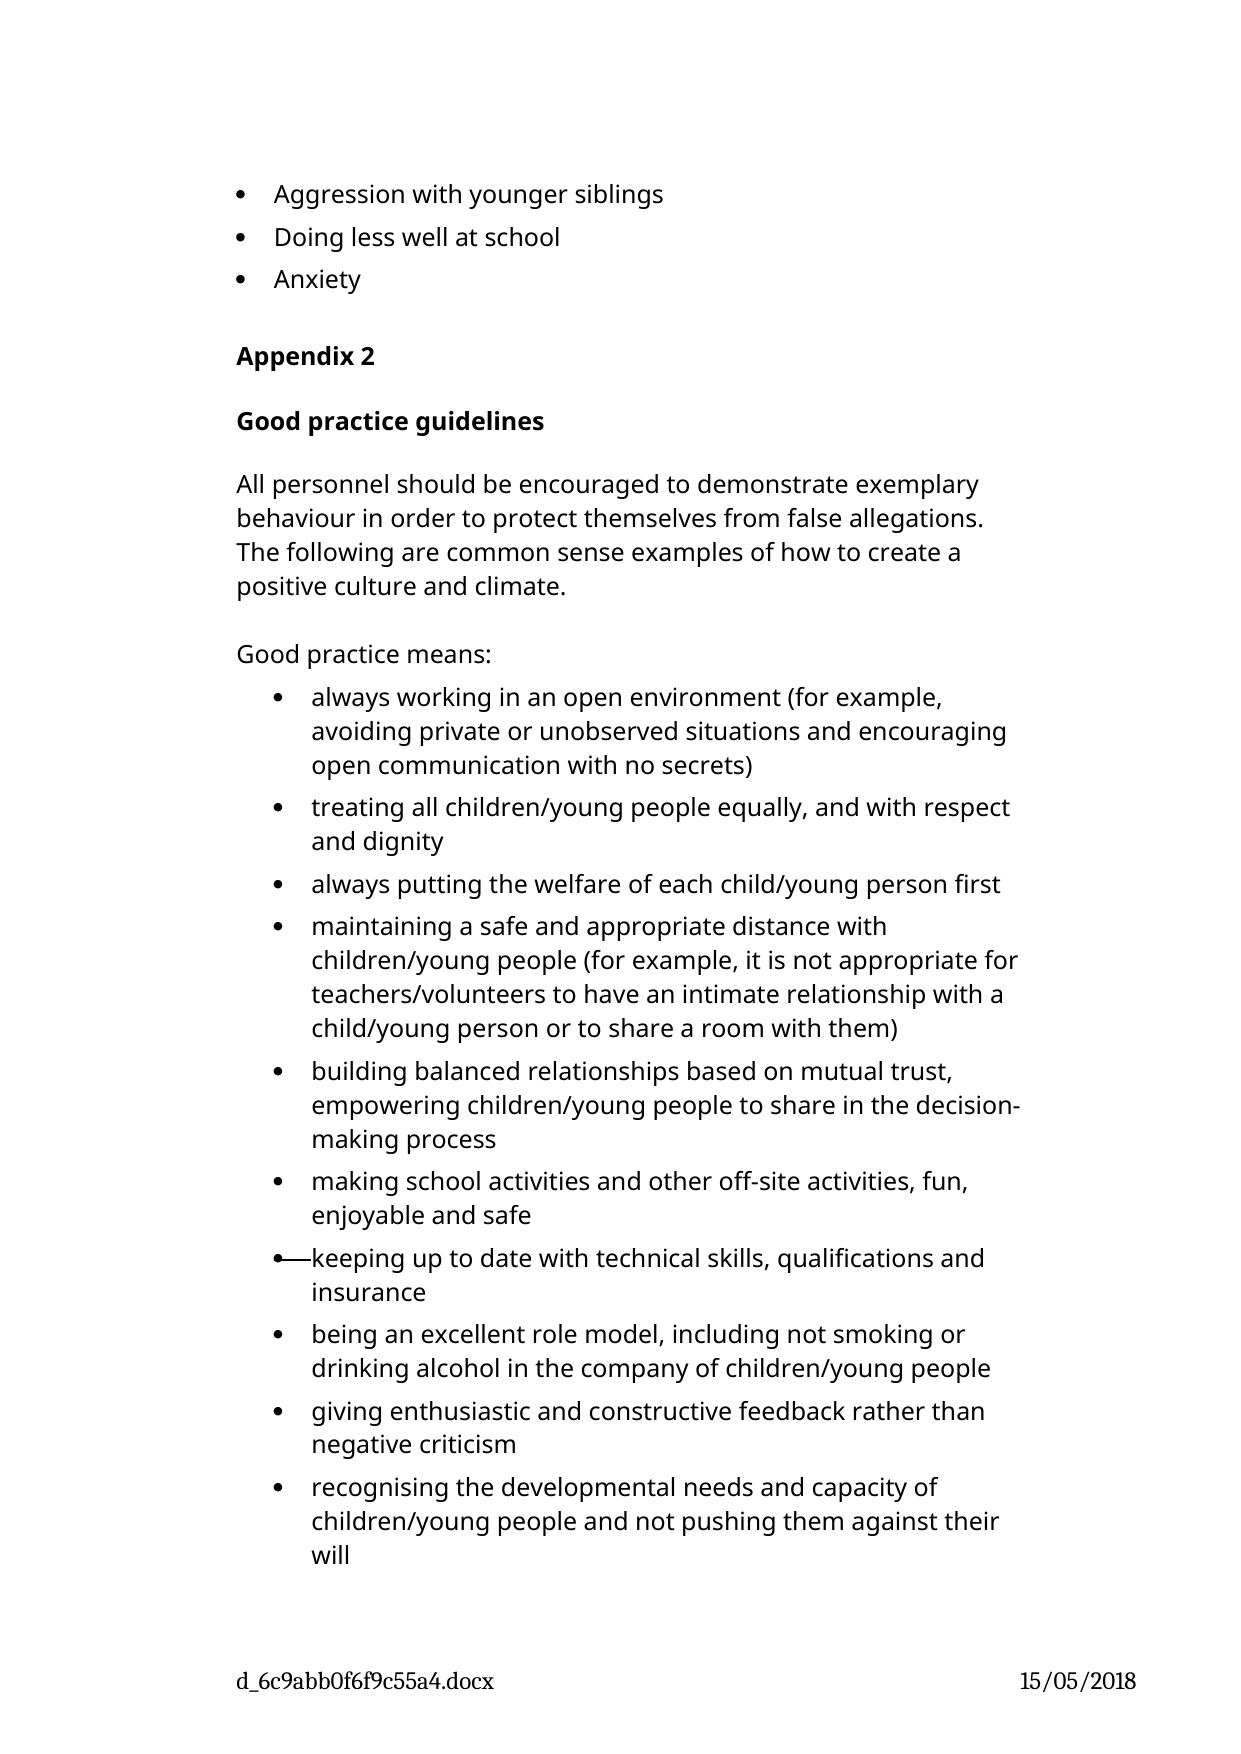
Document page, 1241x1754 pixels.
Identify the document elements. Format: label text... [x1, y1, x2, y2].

list being an excellent role model, including not smoking or drinking alcohol in the company of children/young people [274, 1317, 1022, 1385]
list always working in an open environment (for example, avoiding private or unobserved situations and encouraging open communication with no secrets) [274, 679, 1022, 781]
list Aggression with younger siblings [236, 177, 1022, 211]
list Appendix 2 [236, 338, 1022, 372]
subtitle Good practice guidelines [236, 404, 1022, 438]
list maintaining a safe and appropriate distance with children/young people (for example, it is not appropriate for teachers/volunteers to have an intimate relationship with a child/young person or to share a room with them) [274, 909, 1022, 1045]
list building balanced relationships based on mutual trust, empowering children/young people to share in the decision-making process [274, 1053, 1022, 1155]
list always putting the welfare of each child/young person first [274, 866, 1022, 900]
text Good practice means: [236, 637, 1022, 671]
list Anxiety [236, 262, 1022, 296]
list Doing less well at school [236, 219, 1022, 254]
list giving enthusiastic and constructive feedback rather than negative criticism [274, 1393, 1022, 1461]
list keeping up to date with technical skills, qualifications and insurance [274, 1240, 1022, 1308]
list making school activities and other off-site activities, fun, enjoyable and safe [274, 1164, 1022, 1232]
list treating all children/young people equally, and with respect and dignity [274, 790, 1022, 858]
list recognising the developmental needs and capacity of children/young people and not pushing them against their will [274, 1469, 1022, 1572]
text All personnel should be encouraged to demonstrate exemplary behaviour in order to protect themselves from false allegations. The following are common sense examples of how to create a positive culture and climate. [236, 467, 1022, 603]
